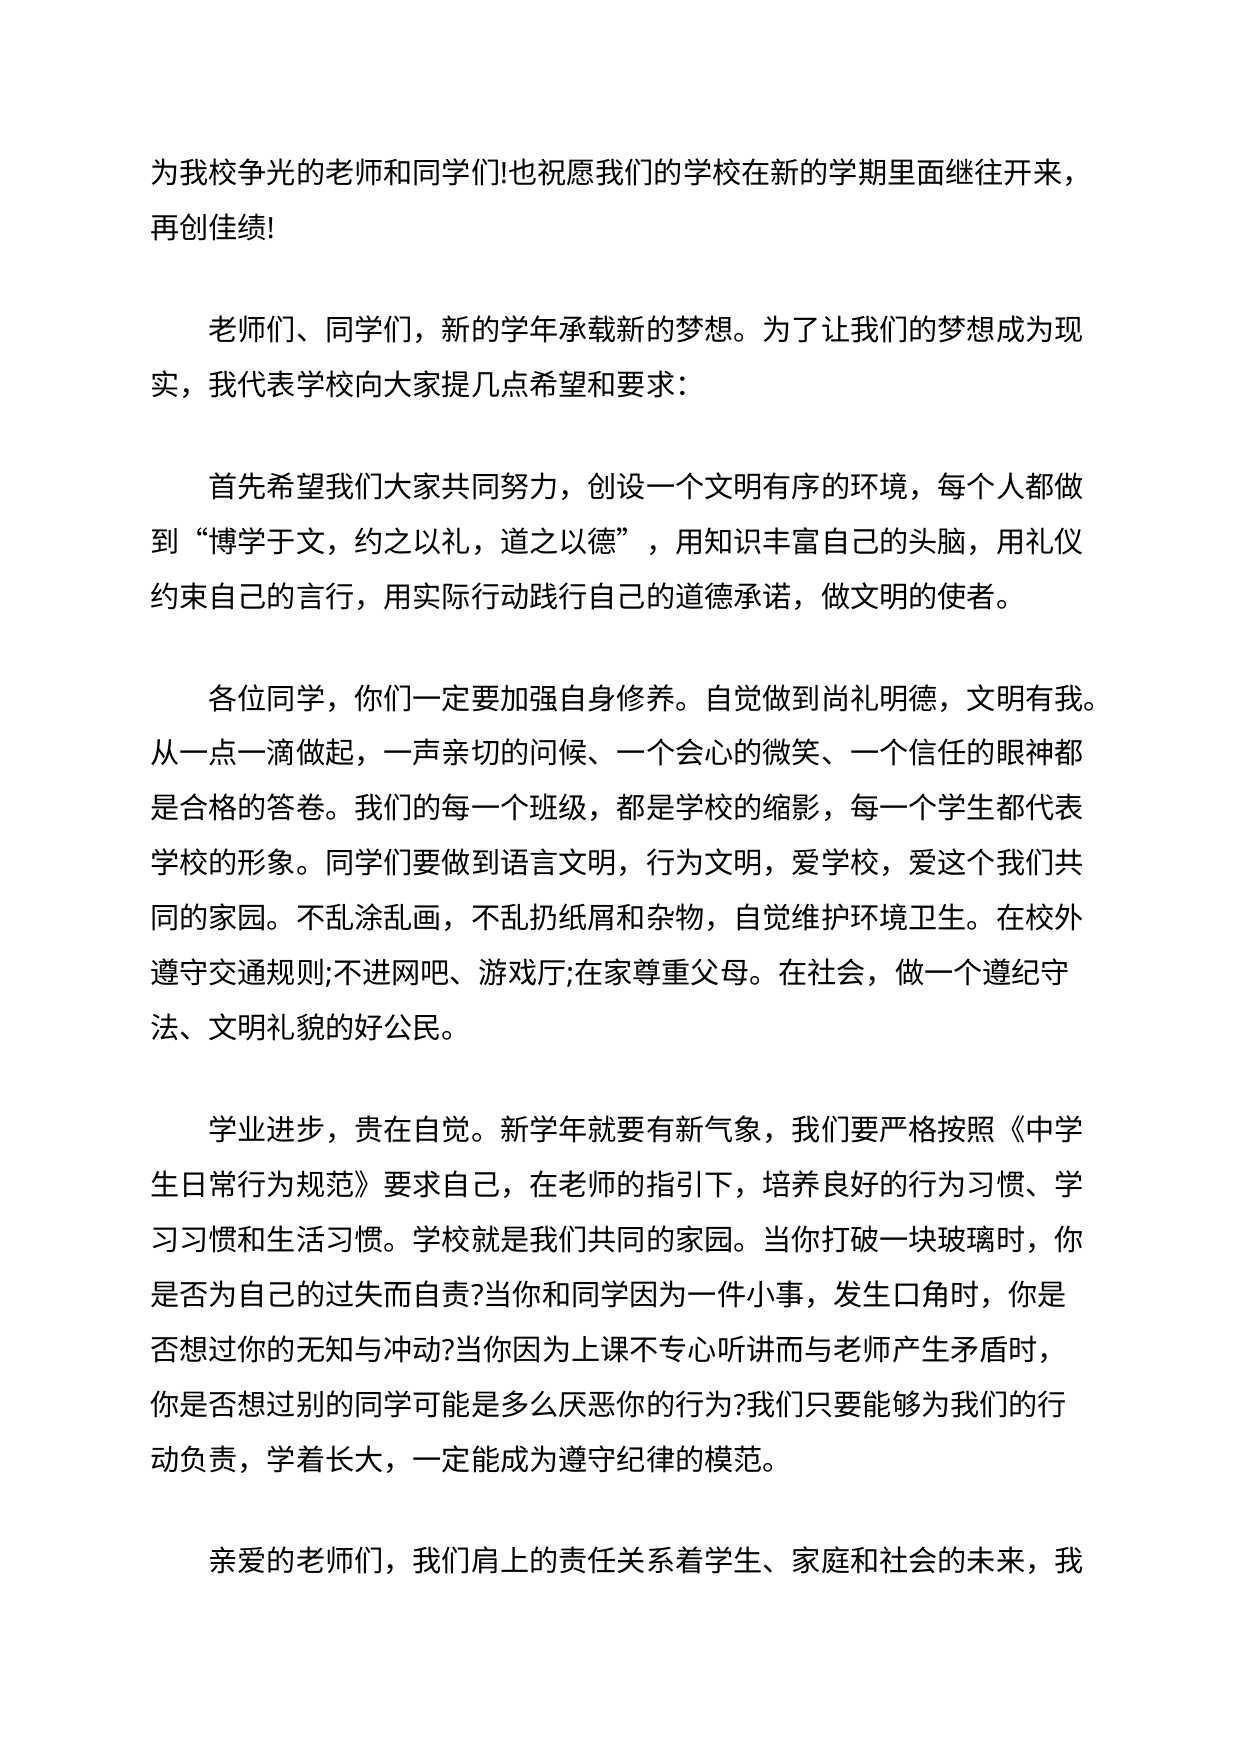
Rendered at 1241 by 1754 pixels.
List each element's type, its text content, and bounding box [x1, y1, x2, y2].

text 学业进步，贵在自觉。新学年就要有新气象，我们要严格按照《中学生日常行为规范》要求自己，在老师的指引下，培养良好的行为习惯、学习习惯和生活习惯。学校就是我们共同的家园。当你打破一块玻璃时，你是否为自己的过失而自责?当你和同学因为一件小事，发生口角时，你是否想过你的无知与冲动?当你因为上课不专心听讲而与老师产生矛盾时，你是否想过别的同学可能是多么厌恶你的行为?我们只要能够为我们的行动负责，学着长大，一定能成为遵守纪律的模范。 [150, 1106, 1090, 1478]
text 首先希望我们大家共同努力，创设一个文明有序的环境，每个人都做到“博学于文，约之以礼，道之以德”，用知识丰富自己的头脑，用礼仪约束自己的言行，用实际行动践行自己的道德承诺，做文明的使者。 [150, 464, 1090, 616]
text 老师们、同学们，新的学年承载新的梦想。为了让我们的梦想成为现实，我代表学校向大家提几点希望和要求： [150, 307, 1090, 404]
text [150, 1538, 1090, 1580]
text 各位同学，你们一定要加强自身修养。自觉做到尚礼明德，文明有我。从一点一滴做起，一声亲切的问候、一个会心的微笑、一个信任的眼神都是合格的答卷。我们的每一个班级，都是学校的缩影，每一个学生都代表学校的形象。同学们要做到语言文明，行为文明，爱学校，爱这个我们共同的家园。不乱涂乱画，不乱扔纸屑和杂物，自觉维护环境卫生。在校外遵守交通规则;不进网吧、游戏厅;在家尊重父母。在社会，做一个遵纪守法、文明礼貌的好公民。 [150, 675, 1090, 1047]
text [150, 150, 1090, 247]
